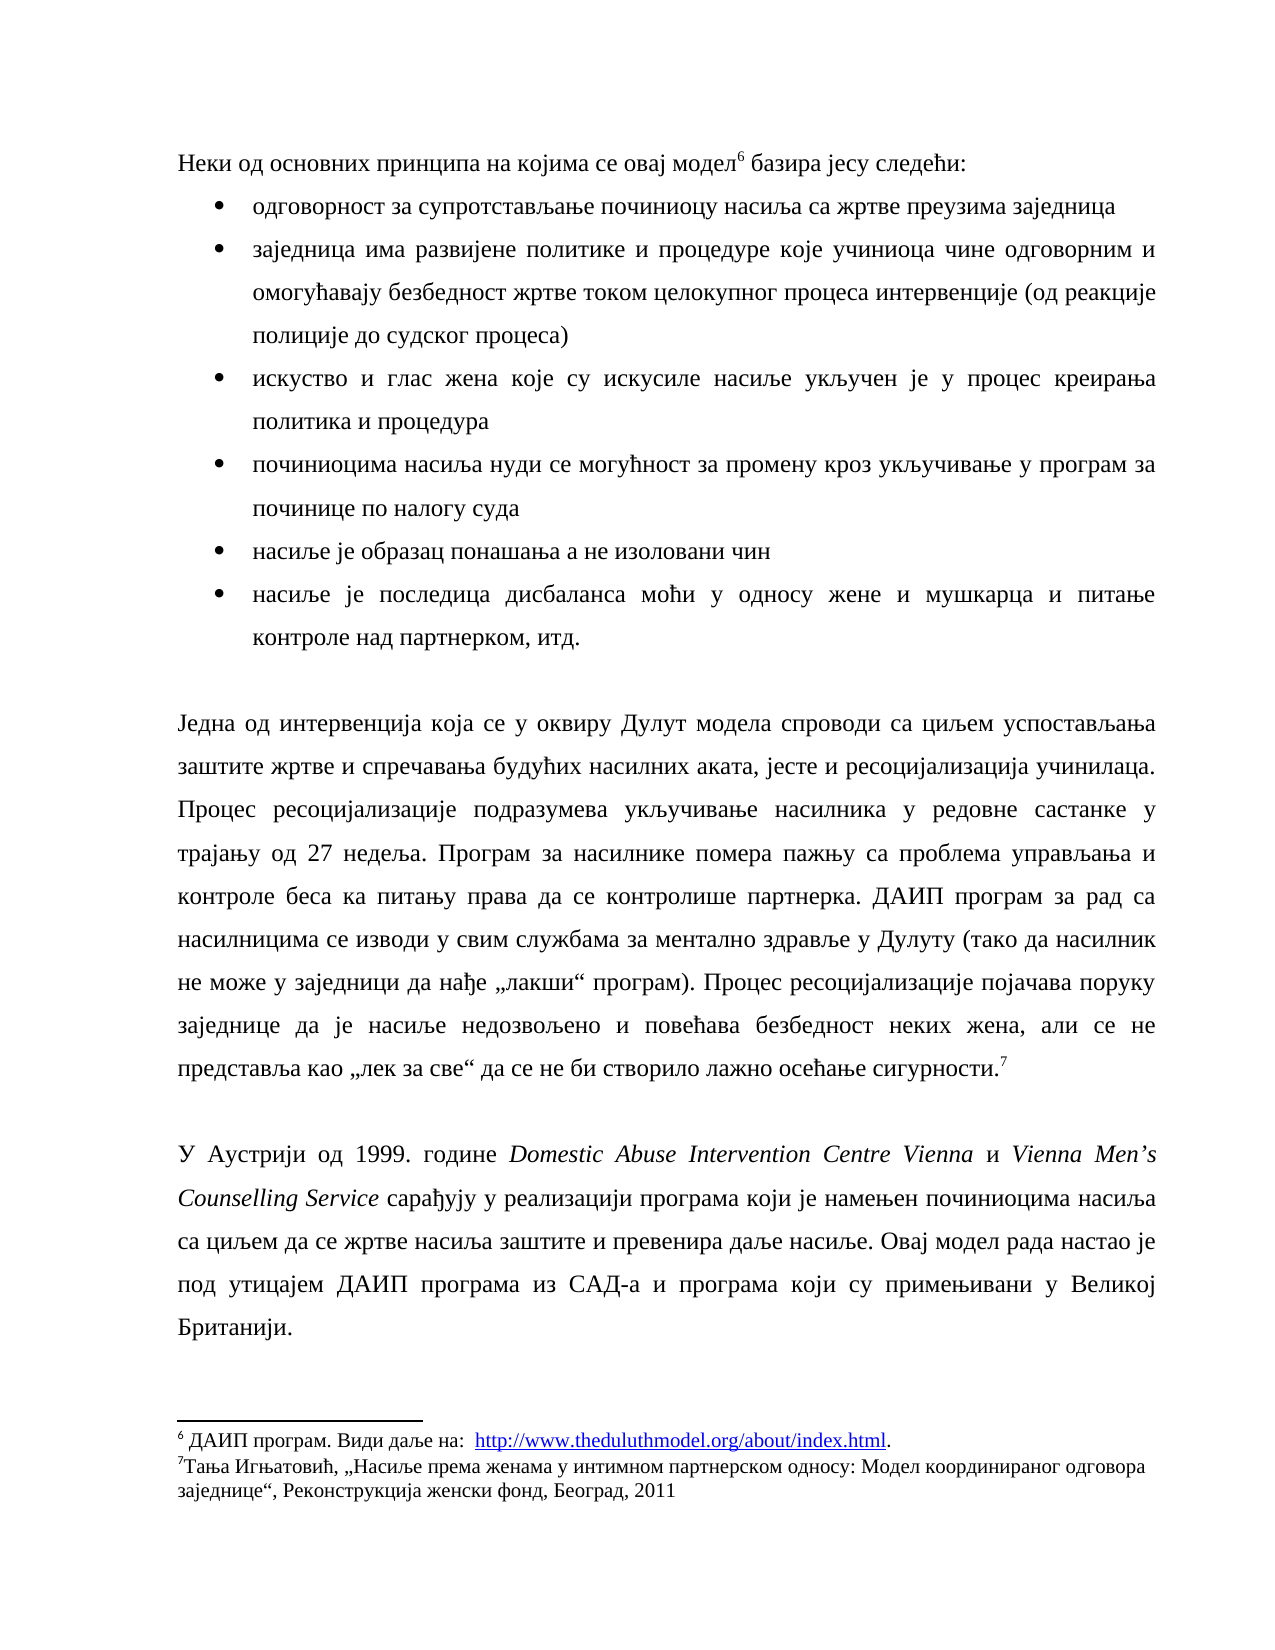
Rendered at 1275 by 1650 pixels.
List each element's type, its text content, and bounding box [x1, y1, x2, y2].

text Једна од интервенција која се у оквиру Дулут модела спроводи са циљем успостављања заштите жртве и спречавања будућих насилних аката, јесте и ресоцијализација учинилаца. Процес ресоцијализације подразумева укључивање насилника у редовне састанке у трајању од 27 недеља. Програм за насилнике помера пажњу са проблема управљања и контроле беса ка питању права да се контролише партнерка. ДАИП програм за рад са насилницима се изводи у свим службама за ментално здравље у Дулуту (тако да насилник не може у заједници да нађе „лакши“ програм). Процес ресоцијализације појачава поруку заједнице да је насиље недозвољено и повећава безбедност неких жена, али се не представља као „лек за све“ да се не би створило лажно осећање сигурности. [177, 708, 1157, 1082]
list насиље је образац понашања а не изоловани чин [215, 536, 1157, 564]
list насиље је последица дисбаланса моћи у односу жене и мушкарца и питање контроле над партнерком, итд. [215, 579, 1157, 651]
text У Аустрији од 1999. године Domestic Abuse Intervention Centre Vienna и Vienna Men’s Counselling Service сарађују у реализацији програма који је намењен починиоцима насиља са циљем да се жртве насиља заштите и превенира даље насиље. Овај модел рада настао је под утицајем ДАИП програма из САД-а и програма који су примењивани у Великој Британији. [177, 1139, 1157, 1341]
list починиоцима насиља нуди се могућност за промену кроз укључивање у програм за починице по налогу суда [215, 449, 1157, 521]
list заједница има развијене политике и процедуре које учиниоца чине одговорним и омогућавају безбедност жртве током целокупног процеса интервенције (од реакције полиције до судског процеса) [215, 234, 1157, 349]
text Неки од основних принципа на којима се овај модел базира јесу следећи: [177, 148, 1157, 176]
list искуство и глас жена које су искусиле насиље укључен је у процес креирања политика и процедура [215, 363, 1157, 435]
list одговорност за супротстављање починиоцу насиља са жртве преузима заједница [215, 191, 1157, 219]
